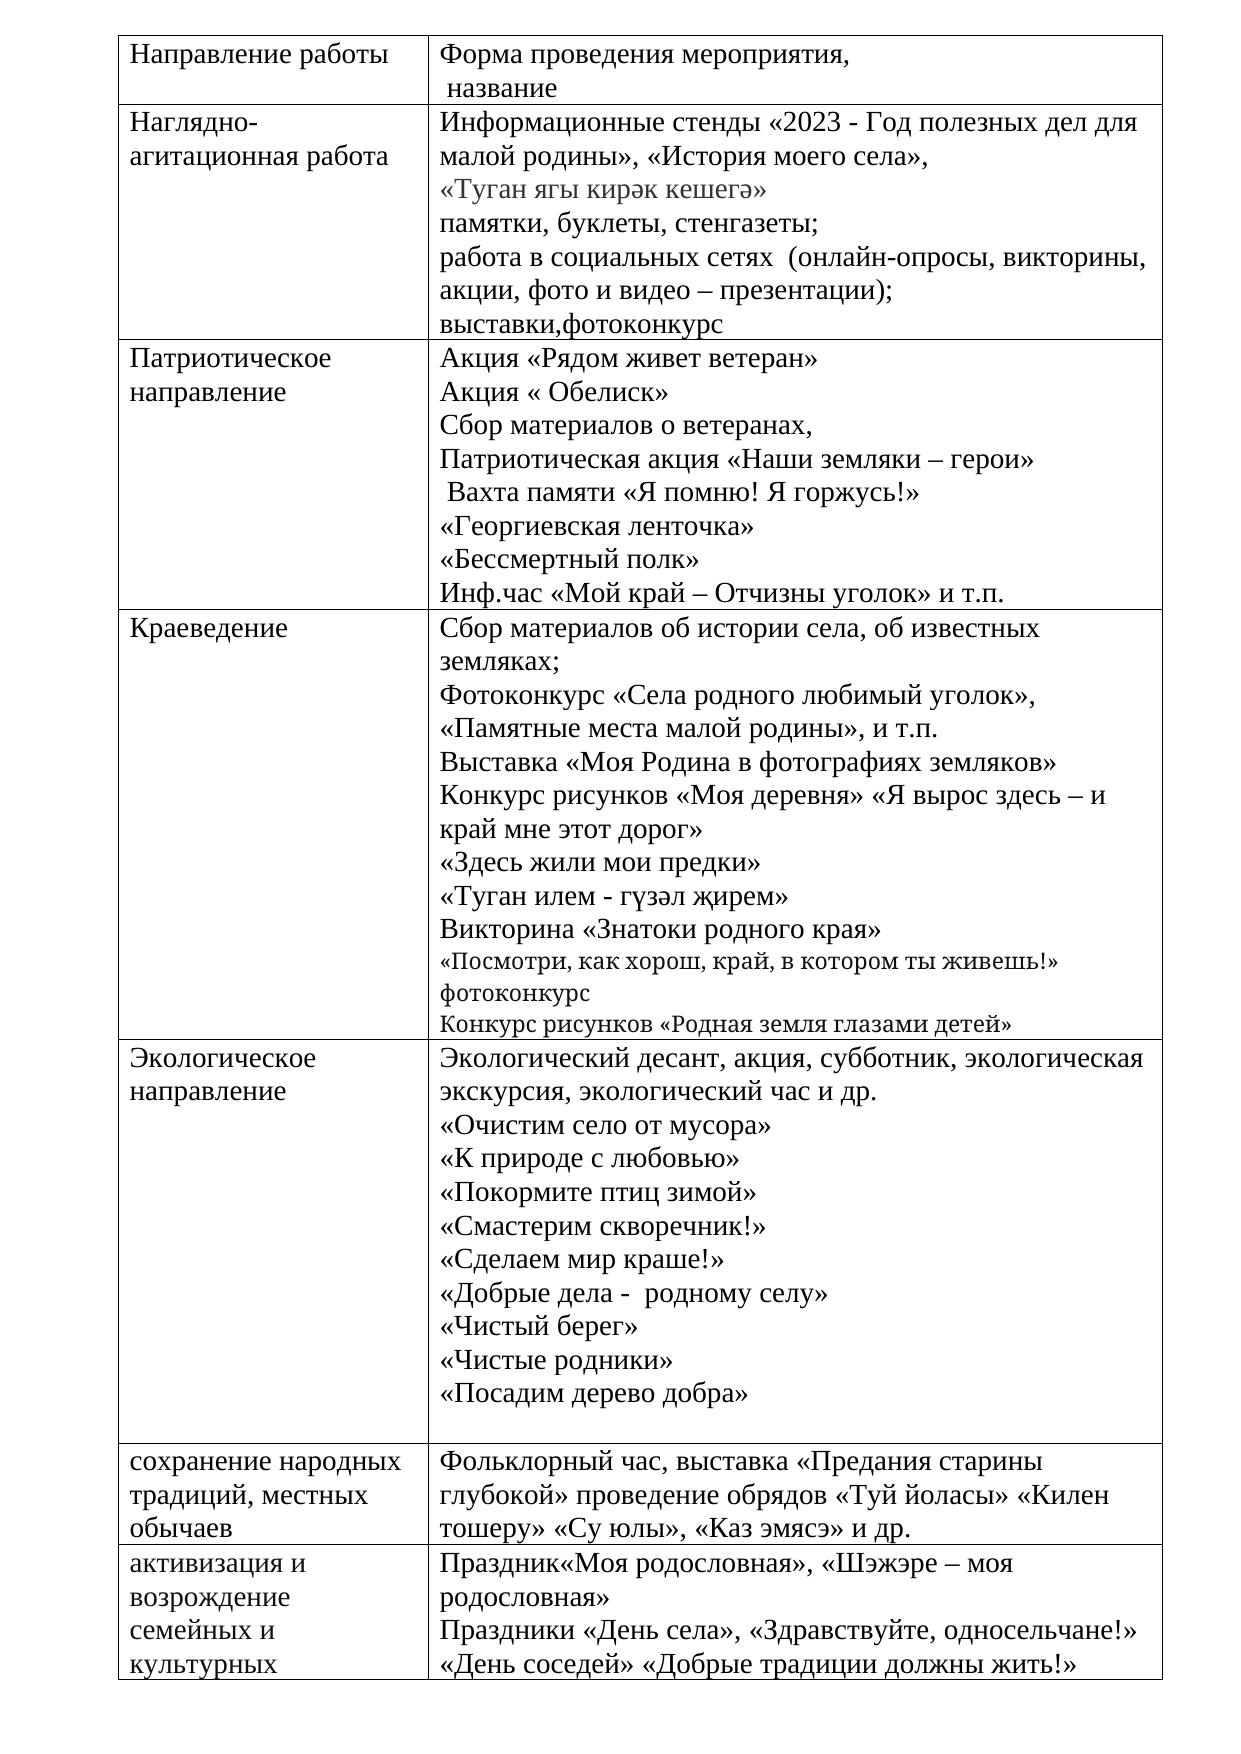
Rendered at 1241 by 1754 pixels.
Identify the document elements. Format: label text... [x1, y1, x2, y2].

table_cell Экологический десант, акция, субботник, экологическая экскурсия, экологический час и др. «Очистим село от мусора» «К природе с любовью» «Покормите птиц зимой» «Смастерим скворечник!» «Сделаем мир краше!» «Добрые дела - родному селу» «Чистый берег» «Чистые родники» «Посадим дерево добра» [429, 1040, 1162, 1442]
table_cell сохранение народных традиций, местных обычаев [119, 1444, 428, 1544]
table_cell Акция «Рядом живет ветеран» Акция « Обелиск» Сбор материалов о ветеранах, Патриотическая акция «Наши земляки – герои» Вахта памяти «Я помню! Я горжусь!» «Георгиевская ленточка» «Бессмертный полк» Инф.час «Мой край – Отчизны уголок» и т.п. [429, 340, 1162, 609]
table_cell Экологическое направление [119, 1040, 428, 1442]
table_cell Наглядно-агитационная работа [119, 105, 428, 339]
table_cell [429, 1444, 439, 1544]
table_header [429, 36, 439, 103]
table_cell активизация и возрождение семейных и культурных ценностей, восстановление традиций [275, 1545, 428, 1679]
table_cell Фольклорный час, выставка «Предания старины глубокой» проведение обрядов «Туй йоласы» «Килен тошеру» «Су юлы», «Каз эмясэ» и др. [911, 1444, 1162, 1544]
table_cell Сбор материалов об истории села, об известных земляках; Фотоконкурс «Села родного любимый уголок», «Памятные места малой родины», и т.п. Выставка «Моя Родина в фотографиях земляков» Конкурс рисунков «Моя деревня» «Я вырос здесь – и край мне этот дорог» «Здесь жили мои предки» «Туган илем - гүзәл җирем» Викторина «Знатоки родного края» «Посмотри, как хорош, край, в котором ты живешь!» фотоконкурс Конкурс рисунков «Родная земля глазами детей» [429, 610, 1162, 1039]
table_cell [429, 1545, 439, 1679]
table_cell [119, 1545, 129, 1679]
table_header Направление работы [119, 36, 428, 103]
table_cell Информационные стенды «2023 - Год полезных дел для малой родины», «История моего села», «Туган ягы кирәк кешегә» памятки, буклеты, стенгазеты; работа в социальных сетях (онлайн-опросы, викторины, акции, фото и видео – презентации); выставки,фотоконкурс [429, 105, 1162, 339]
table_cell Патриотическое направление [119, 340, 428, 609]
table_cell Краеведение [119, 610, 428, 1039]
table_header Форма проведения мероприятия, название [558, 36, 1162, 103]
